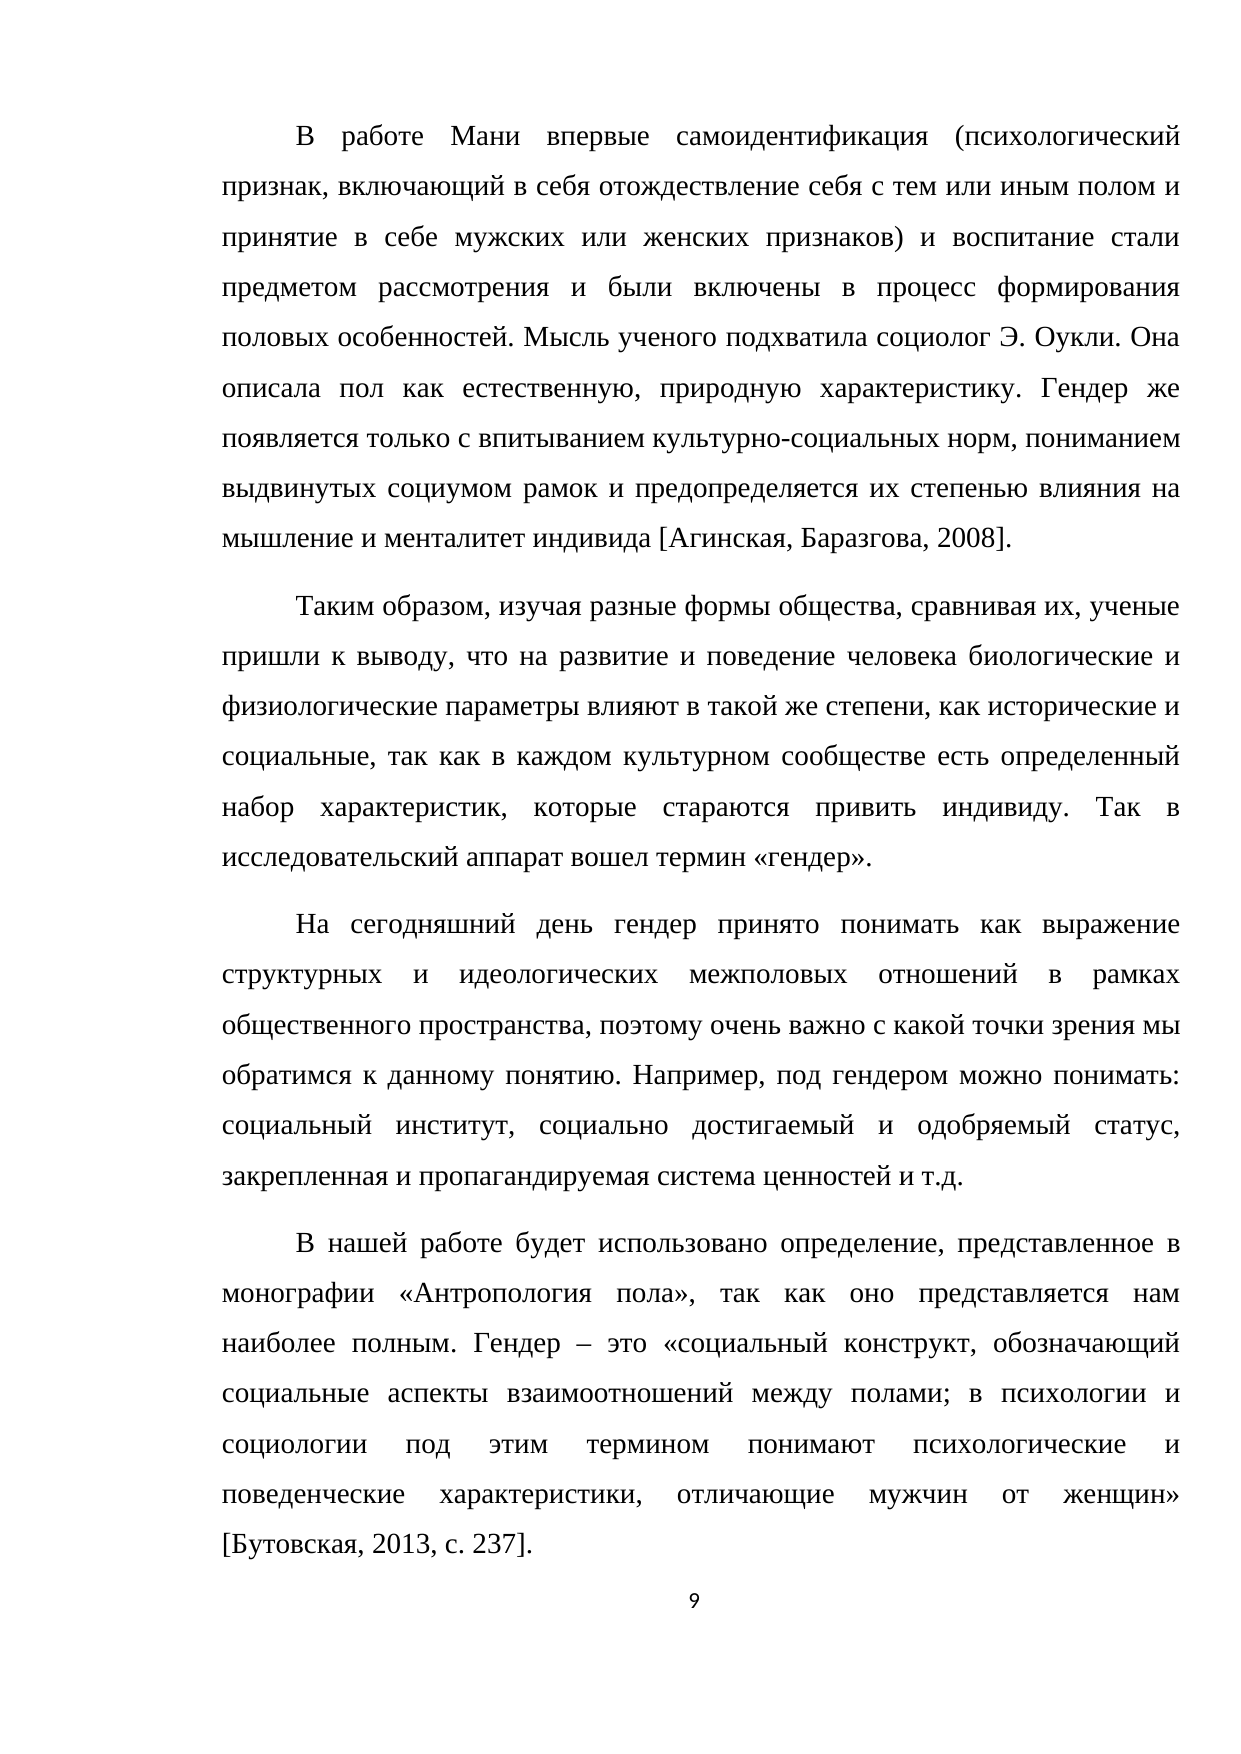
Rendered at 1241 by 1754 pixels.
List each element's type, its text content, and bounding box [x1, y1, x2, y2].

text В нашей работе будет использовано определение, представленное в монографии «Антропология пола», так как оно представляется нам наиболее полным. Гендер – это «социальный конструкт, обозначающий социальные аспекты взаимоотношений между полами; в психологии и социологии под этим термином понимают психологические и поведенческие характеристики, отличающие мужчин от женщин» [Бутовская, 2013, с. 237]. [222, 1225, 1181, 1560]
text В работе Мани впервые самоидентификация (психологический признак, включающий в себя отождествление себя с тем или иным полом и принятие в себе мужских или женских признаков) и воспитание стали предметом рассмотрения и были включены в процесс формирования половых особенностей. Мысль ученого подхватила социолог Э. Оукли. Она описала пол как естественную, природную характеристику. Гендер же появляется только с впитыванием культурно-социальных норм, пониманием выдвинутых социумом рамок и предопределяется их степенью влияния на мышление и менталитет индивида [Агинская, Баразгова, 2008]. [222, 118, 1181, 554]
text Таким образом, изучая разные формы общества, сравнивая их, ученые пришли к выводу, что на развитие и поведение человека биологические и физиологические параметры влияют в такой же степени, как исторические и социальные, так как в каждом культурном сообществе есть определенный набор характеристик, которые стараются привить индивиду. Так в исследовательский аппарат вошел термин «гендер». [222, 588, 1181, 873]
text На сегодняшний день гендер принято понимать как выражение структурных и идеологических межполовых отношений в рамках общественного пространства, поэтому очень важно с какой точки зрения мы обратимся к данному понятию. Например, под гендером можно понимать: социальный институт, социально достигаемый и одобряемый статус, закрепленная и пропагандируемая система ценностей и т.д. [222, 906, 1181, 1191]
